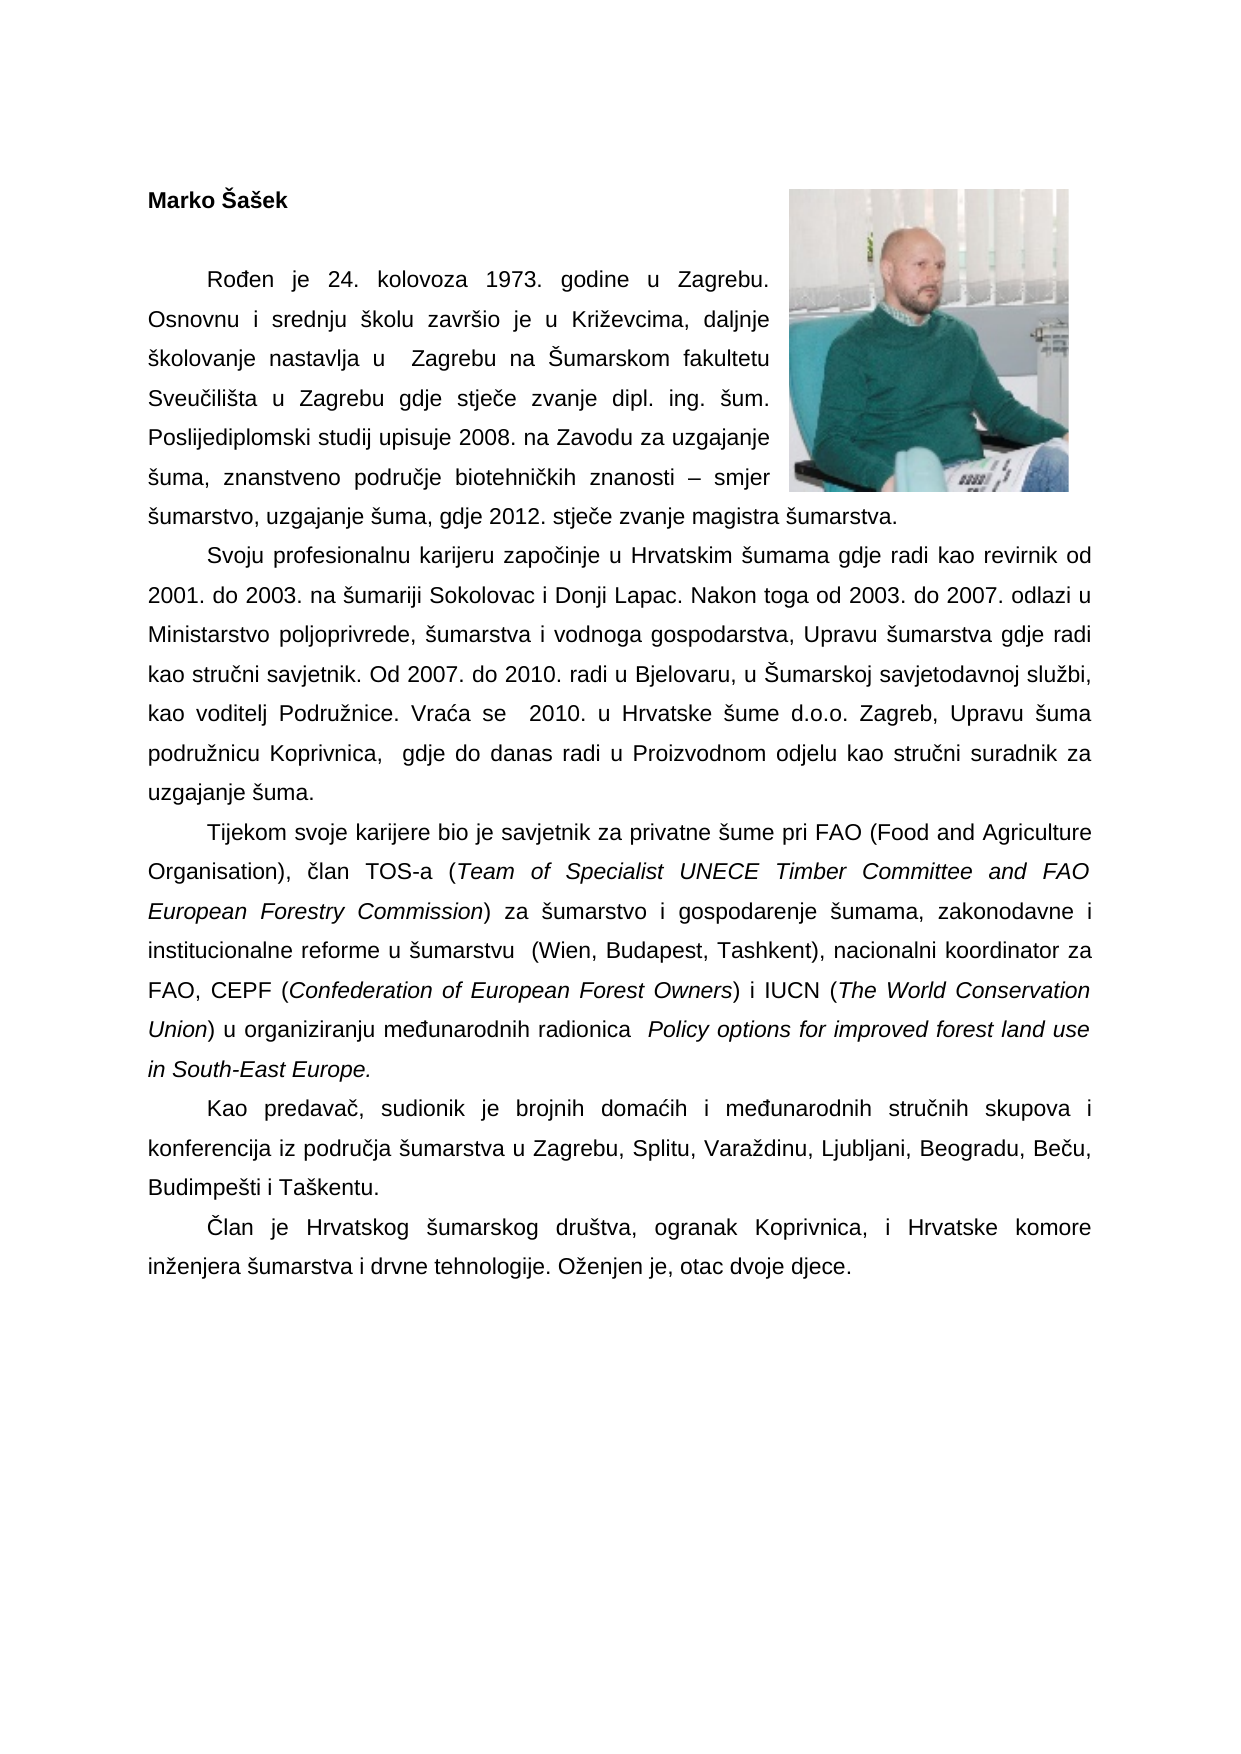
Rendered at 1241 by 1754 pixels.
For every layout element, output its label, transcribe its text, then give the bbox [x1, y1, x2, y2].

text Svoju profesionalnu karijeru započinje u Hrvatskim šumama gdje radi kao revirnik od 2001. do 2003. na šumariji Sokolovac i Donji Lapac. Nakon toga od 2003. do 2007. odlazi u Ministarstvo poljoprivrede, šumarstva i vodnoga gospodarstva, Upravu šumarstva gdje radi kao stručni savjetnik. Od 2007. do 2010. radi u Bjelovaru, u Šumarskoj savjetodavnoj službi, kao voditelj Podružnice. Vraća se 2010. u Hrvatske šume d.o.o. Zagreb, Upravu šuma podružnicu Koprivnica, gdje do danas radi u Proizvodnom odjelu kao stručni suradnik za uzgajanje šuma. [148, 542, 1093, 806]
text Rođen je 24. kolovoza 1973. godine u Zagrebu. Osnovnu i srednju školu završio je u Križevcima, daljnje školovanje nastavlja u Zagrebu na Šumarskom fakultetu Sveučilišta u Zagrebu gdje stječe zvanje dipl. ing. šum. Poslijediplomski studij upisuje 2008. na Zavodu za uzgajanje šuma, znanstveno područje biotehničkih znanosti – smjer šumarstvo, uzgajanje šuma, gdje 2012. stječe zvanje magistra šumarstva. [148, 266, 1093, 529]
picture [789, 189, 1069, 492]
text Kao predavač, sudionik je brojnih domaćih i međunarodnih stručnih skupova i konferencija iz područja šumarstva u Zagrebu, Splitu, Varaždinu, Ljubljani, Beogradu, Beču, Budimpešti i Taškentu. [148, 1095, 1093, 1200]
text Član je Hrvatskog šumarskog društva, ogranak Koprivnica, i Hrvatske komore inženjera šumarstva i drvne tehnologije. Oženjen je, otac dvoje djece. [148, 1213, 1093, 1279]
text Tijekom svoje karijere bio je savjetnik za privatne šume pri FAO (Food and Agriculture Organisation), član TOS-a (Team of Specialist UNECE Timber Committee and FAO European Forestry Commission) za šumarstvo i gospodarenje šumama, zakonodavne i institucionalne reforme u šumarstvu (Wien, Budapest, Tashkent), nacionalni koordinator za FAO, CEPF (Confederation of European Forest Owners) i IUCN (The World Conservation Union) u organiziranju međunarodnih radionica Policy options for improved forest land use in South-East Europe. [148, 819, 1093, 1082]
text Marko Šašek [148, 187, 1093, 213]
